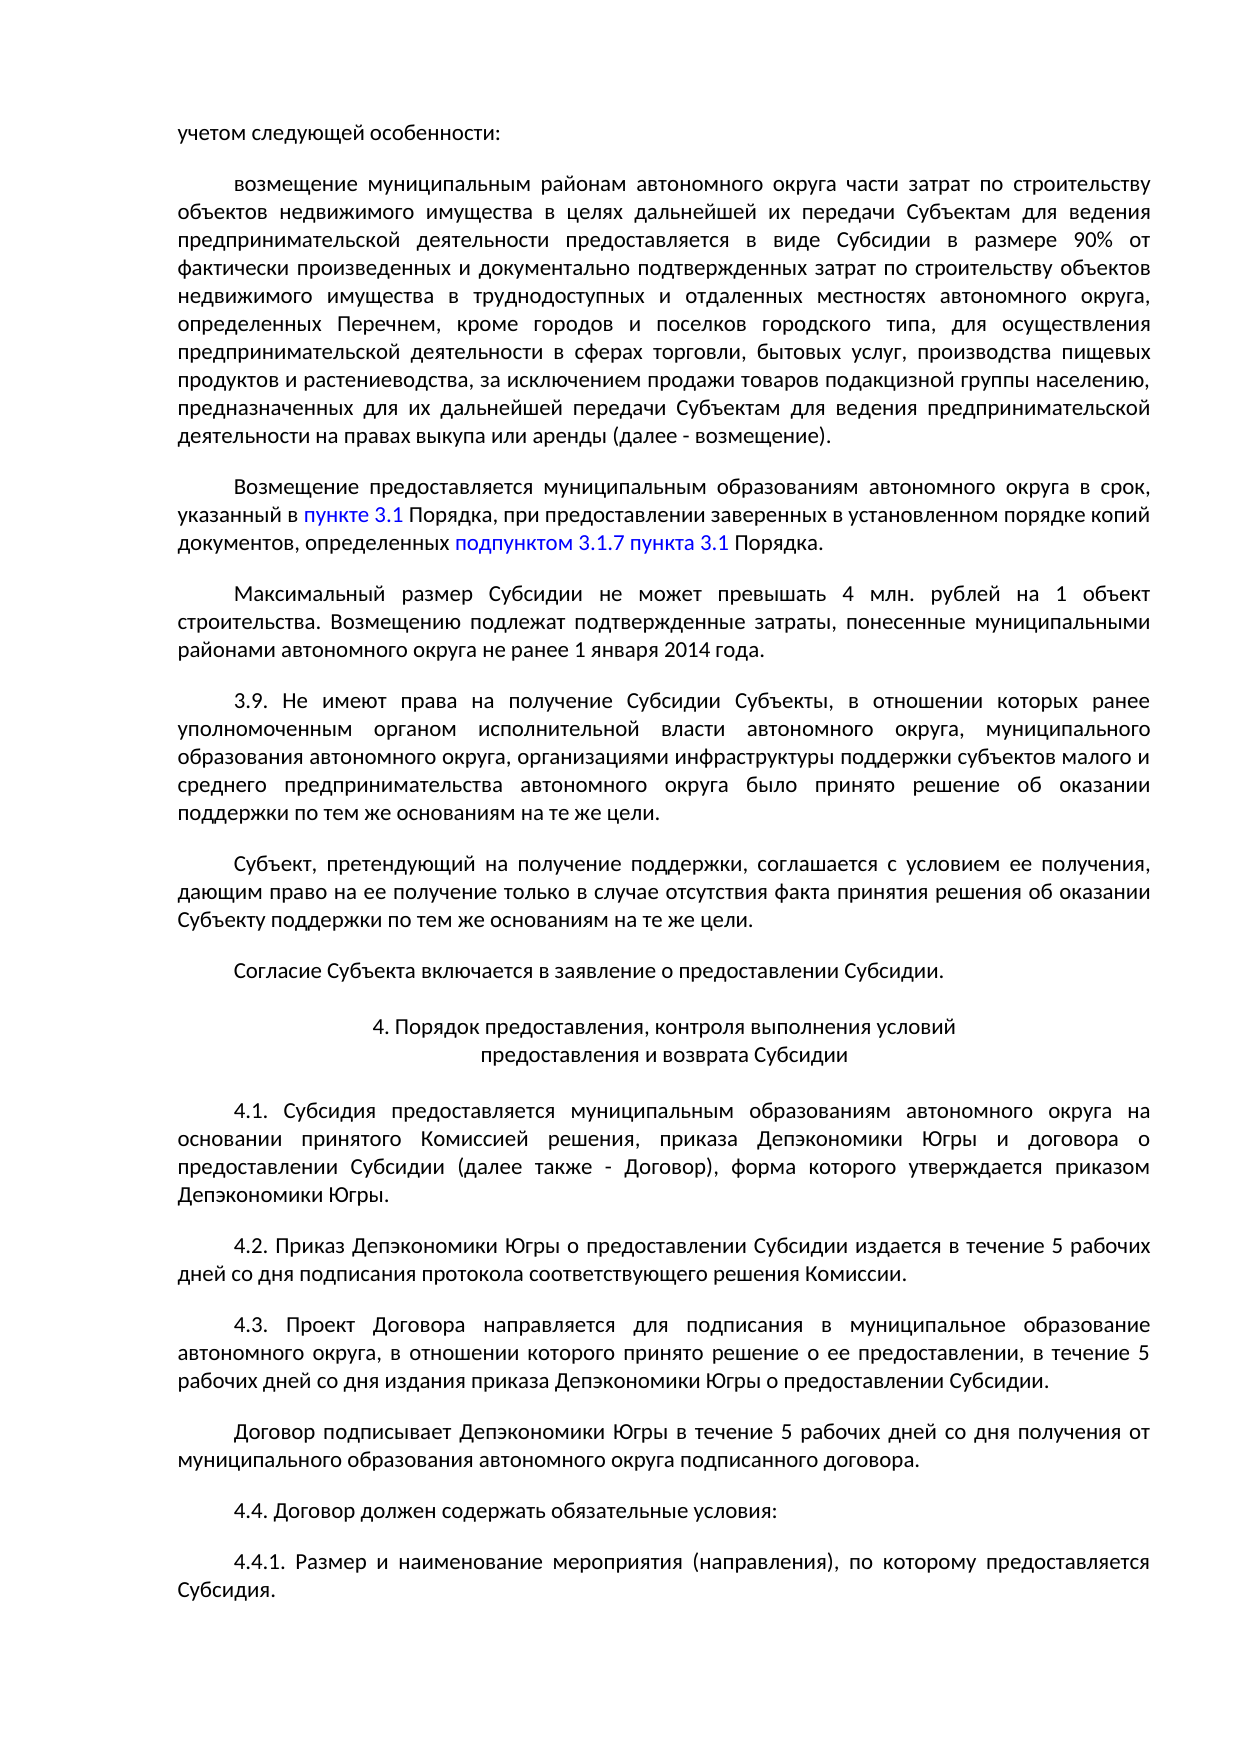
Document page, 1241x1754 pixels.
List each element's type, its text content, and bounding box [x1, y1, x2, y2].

text 4.1. Субсидия предоставляется муниципальным образованиям автономного округа на основании принятого Комиссией решения, приказа Депэкономики Югры и договора о предоставлении Субсидии (далее также - Договор), форма которого утверждается приказом Депэкономики Югры. [177, 1096, 1152, 1208]
text 4.4. Договор должен содержать обязательные условия: [177, 1496, 1152, 1524]
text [177, 118, 1152, 146]
text 4.3. Проект Договора направляется для подписания в муниципальное образование автономного округа, в отношении которого принято решение о ее предоставлении, в течение 5 рабочих дней со дня издания приказа Депэкономики Югры о предоставлении Субсидии. [177, 1310, 1152, 1394]
text Договор подписывает Депэкономики Югры в течение 5 рабочих дней со дня получения от муниципального образования автономного округа подписанного договора. [177, 1417, 1152, 1473]
text Согласие Субъекта включается в заявление о предоставлении Субсидии. [177, 956, 1152, 984]
text Возмещение предоставляется муниципальным образованиям автономного округа в срок, указанный в пункте 3.1 Порядка, при предоставлении заверенных в установленном порядке копий документов, определенных подпунктом 3.1.7 пункта 3.1 Порядка. [177, 472, 1152, 556]
text возмещение муниципальным районам автономного округа части затрат по строительству объектов недвижимого имущества в целях дальнейшей их передачи Субъектам для ведения предпринимательской деятельности предоставляется в виде Субсидии в размере 90% от фактически произведенных и документально подтвержденных затрат по строительству объектов недвижимого имущества в труднодоступных и отдаленных местностях автономного округа, определенных Перечнем, кроме городов и поселков городского типа, для осуществления предпринимательской деятельности в сферах торговли, бытовых услуг, производства пищевых продуктов и растениеводства, за исключением продажи товаров подакцизной группы населению, предназначенных для их дальнейшей передачи Субъектам для ведения предпринимательской деятельности на правах выкупа или аренды (далее - возмещение). [177, 169, 1152, 449]
text Субъект, претендующий на получение поддержки, соглашается с условием ее получения, дающим право на ее получение только в случае отсутствия факта принятия решения об оказании Субъекту поддержки по тем же основаниям на те же цели. [177, 849, 1152, 933]
text 4.2. Приказ Депэкономики Югры о предоставлении Субсидии издается в течение 5 рабочих дней со дня подписания протокола соответствующего решения Комиссии. [177, 1231, 1152, 1287]
text Максимальный размер Субсидии не может превышать 4 млн. рублей на 1 объект строительства. Возмещению подлежат подтвержденные затраты, понесенные муниципальными районами автономного округа не ранее 1 января 2014 года. [177, 579, 1152, 663]
text 4.4.1. Размер и наименование мероприятия (направления), по которому предоставляется Субсидия. [177, 1547, 1152, 1603]
text 3.9. Не имеют права на получение Субсидии Субъекты, в отношении которых ранее уполномоченным органом исполнительной власти автономного округа, муниципального образования автономного округа, организациями инфраструктуры поддержки субъектов малого и среднего предпринимательства автономного округа было принято решение об оказании поддержки по тем же основаниям на те же цели. [177, 686, 1152, 826]
text 4. Порядок предоставления, контроля выполнения условий [177, 1012, 1152, 1040]
text предоставления и возврата Субсидии [177, 1040, 1152, 1068]
